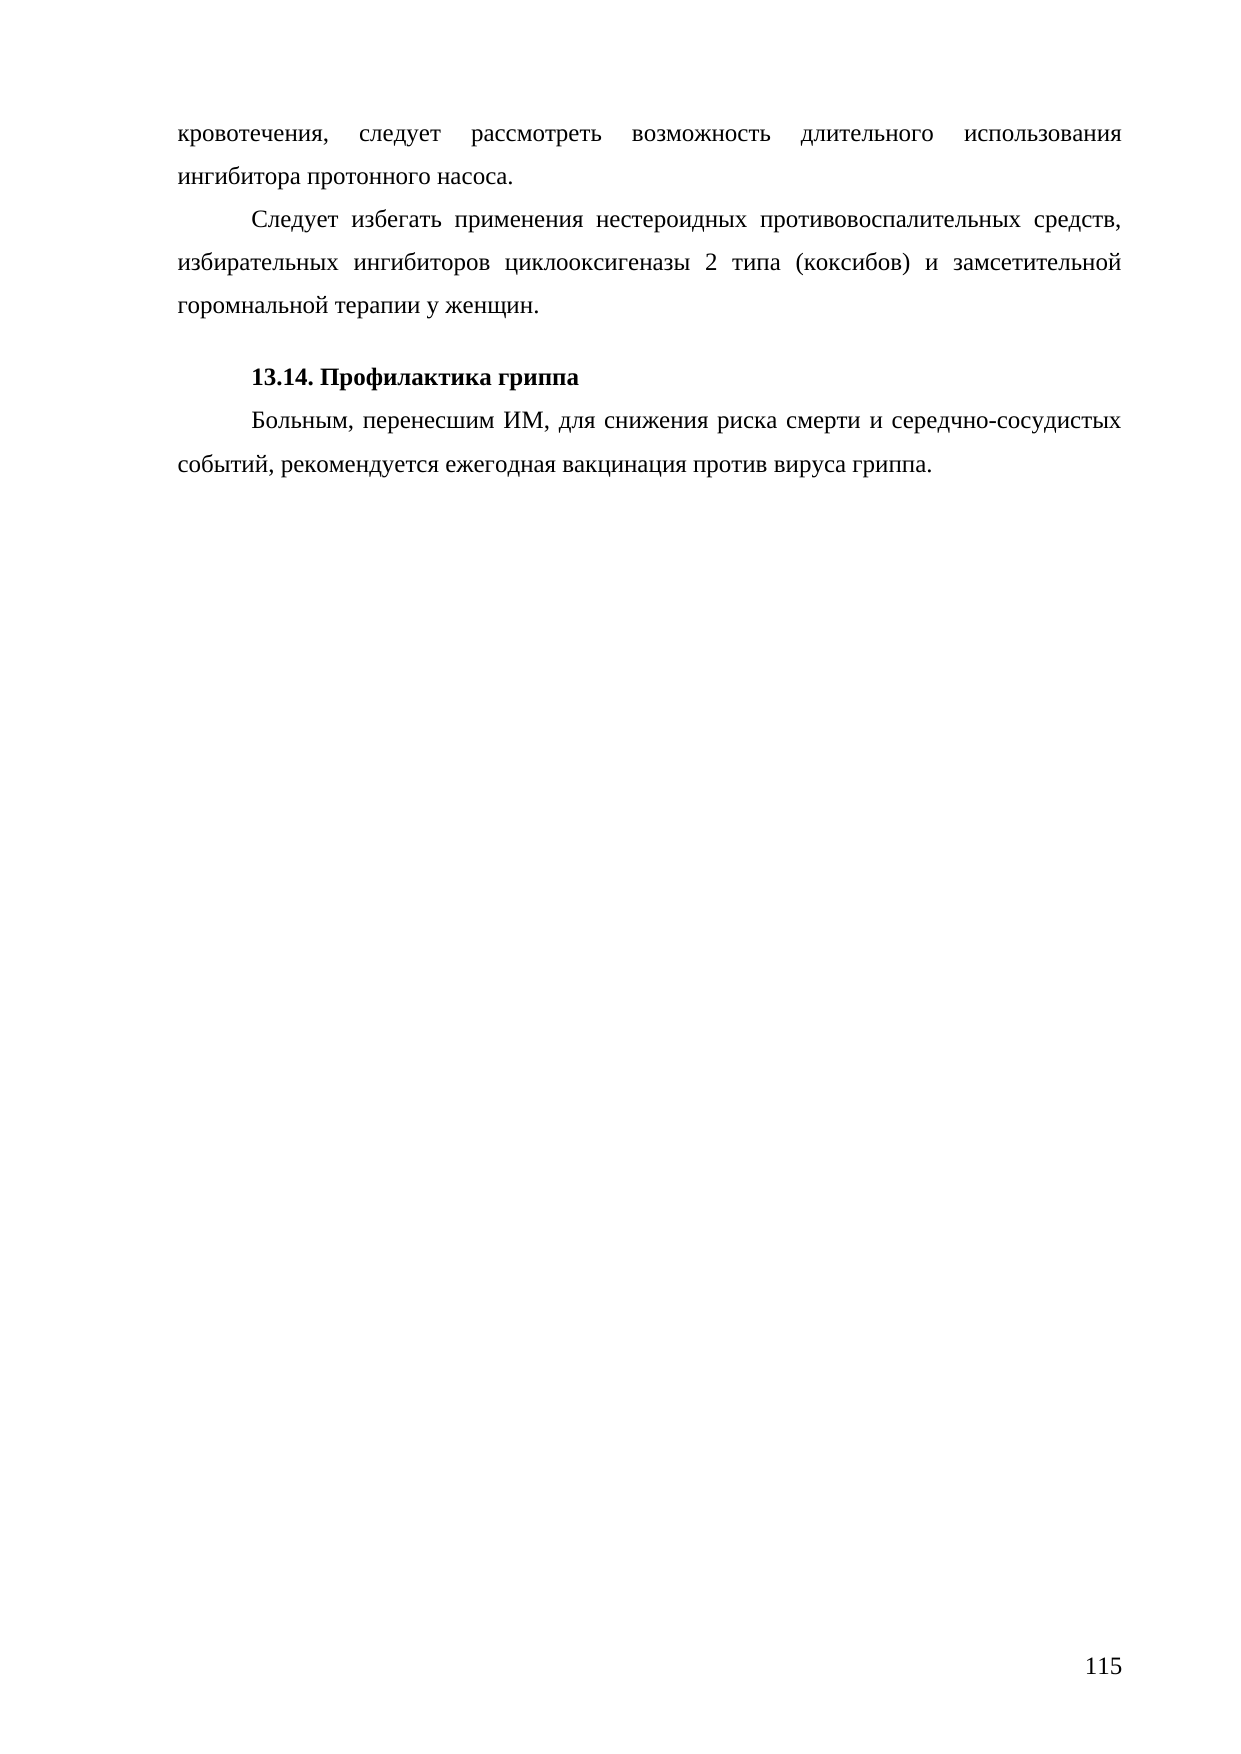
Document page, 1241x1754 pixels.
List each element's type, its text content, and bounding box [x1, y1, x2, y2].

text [177, 118, 1122, 190]
subtitle 13.14. Профилактика гриппа [177, 362, 1122, 391]
text Следует избегать применения нестероидных противовоспалительных средств, избирательных ингибиторов циклооксигеназы 2 типа (коксибов) и замсетительной горомнальной терапии у женщин. [177, 204, 1122, 319]
text Больным, перенесшим ИМ, для снижения риска смерти и середчно-сосудистых событий, рекомендуется ежегодная вакцинация против вируса гриппа. [177, 406, 1122, 477]
